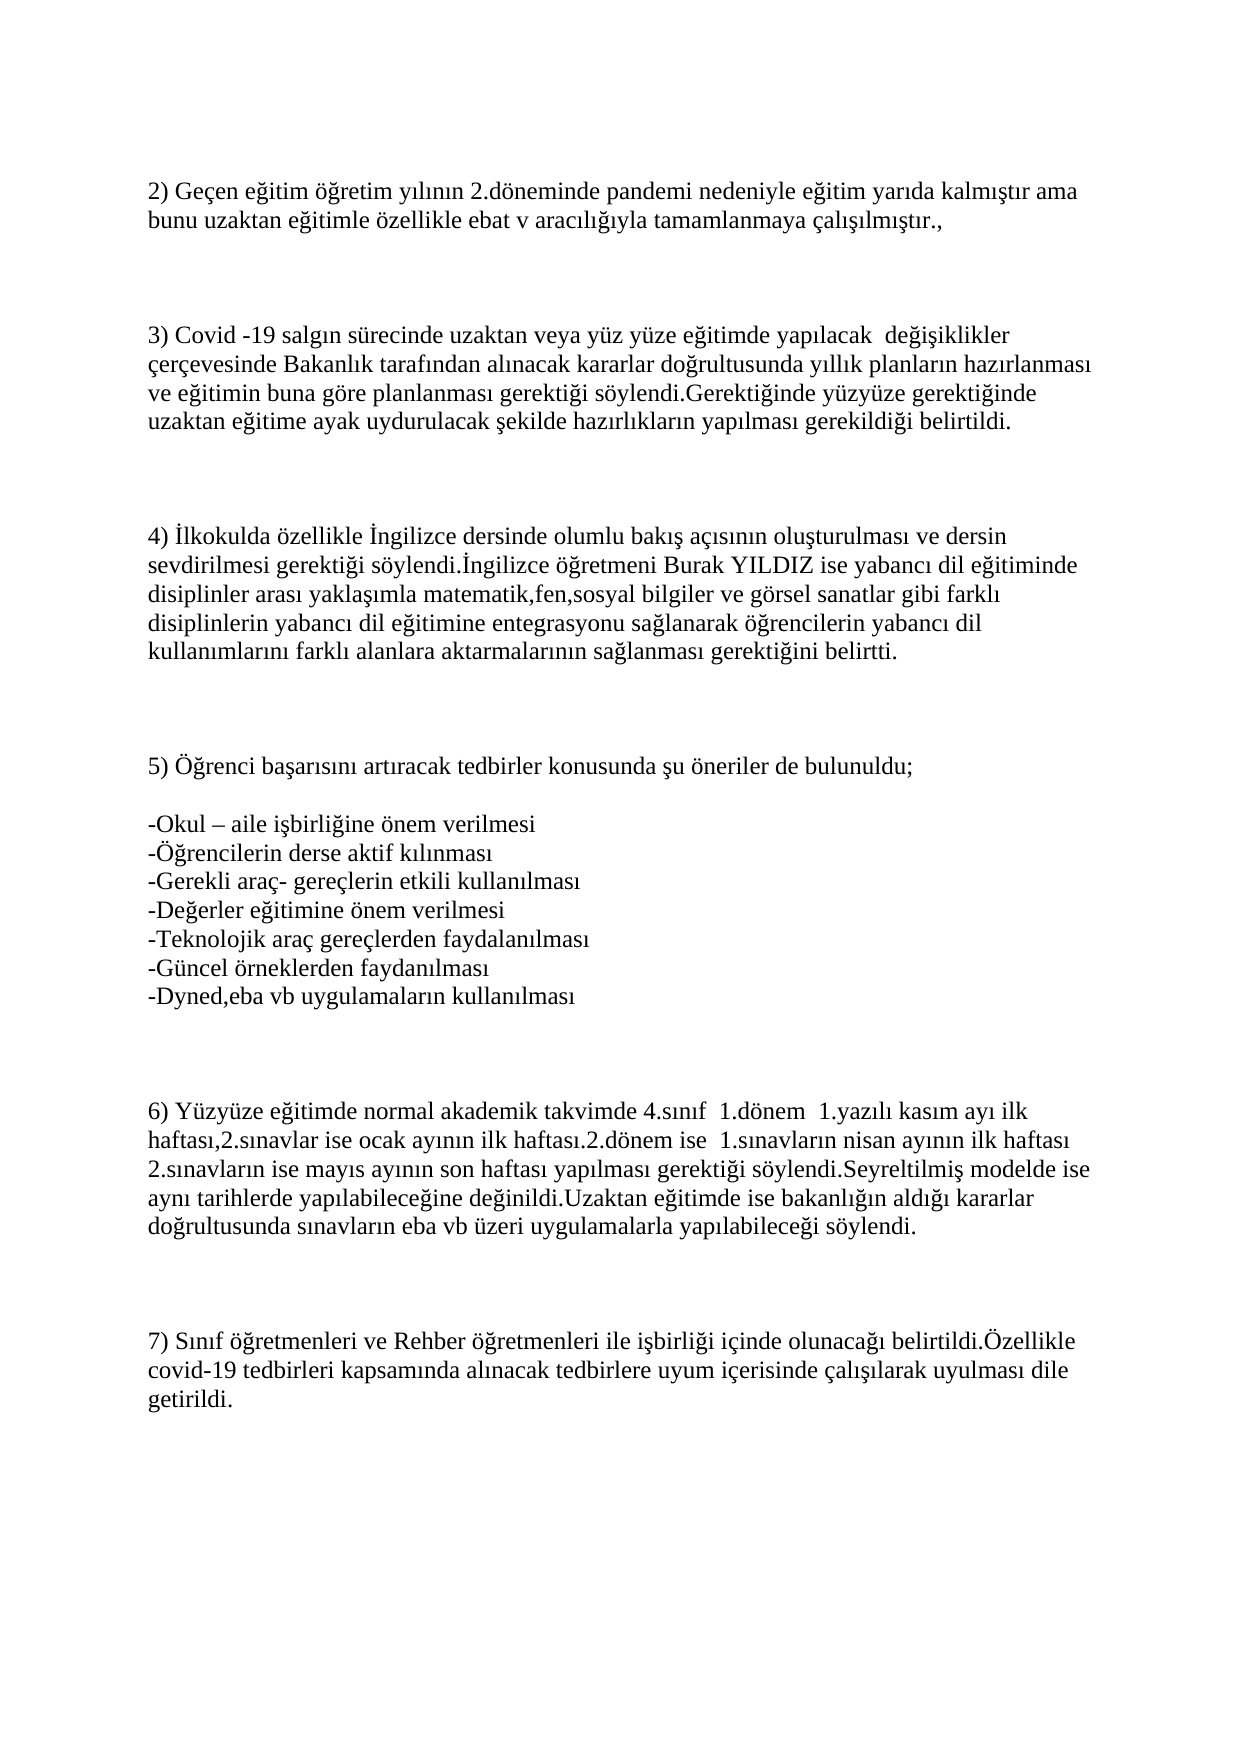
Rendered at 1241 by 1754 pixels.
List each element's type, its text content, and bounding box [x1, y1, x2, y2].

text -Değerler eğitimine önem verilmesi [148, 895, 1093, 924]
text -Okul – aile işbirliğine önem verilmesi [148, 809, 1093, 838]
text 5) Öğrenci başarısını artıracak tedbirler konusunda şu öneriler de bulunuldu; [148, 751, 1093, 780]
text 6) Yüzyüze eğitimde normal akademik takvimde 4.sınıf 1.dönem 1.yazılı kasım ayı ilk haftası,2.sınavlar ise ocak ayının ilk haftası.2.dönem ise 1.sınavların nisan ayının ilk haftası 2.sınavların ise mayıs ayının son haftası yapılması gerektiği söylendi.Seyreltilmiş modelde ise aynı tarihlerde yapılabileceğine değinildi.Uzaktan eğitimde ise bakanlığın aldığı kararlar doğrultusunda sınavların eba vb üzeri uygulamalarla yapılabileceği söylendi. [148, 1096, 1093, 1240]
text 4) İlkokulda özellikle İngilizce dersinde olumlu bakış açısının oluşturulması ve dersin sevdirilmesi gerektiği söylendi.İngilizce öğretmeni Burak YILDIZ ise yabancı dil eğitiminde disiplinler arası yaklaşımla matematik,fen,sosyal bilgiler ve görsel sanatlar gibi farklı disiplinlerin yabancı dil eğitimine entegrasyonu sağlanarak öğrencilerin yabancı dil kullanımlarını farklı alanlara aktarmalarının sağlanması gerektiğini belirtti. [148, 521, 1093, 665]
text 3) Covid -19 salgın sürecinde uzaktan veya yüz yüze eğitimde yapılacak değişiklikler çerçevesinde Bakanlık tarafından alınacak kararlar doğrultusunda yıllık planların hazırlanması ve eğitimin buna göre planlanması gerektiği söylendi.Gerektiğinde yüzyüze gerektiğinde uzaktan eğitime ayak uydurulacak şekilde hazırlıkların yapılması gerekildiği belirtildi. [148, 320, 1093, 435]
text -Öğrencilerin derse aktif kılınması [148, 838, 1093, 866]
text -Gerekli araç- gereçlerin etkili kullanılması [148, 866, 1093, 895]
text -Teknolojik araç gereçlerden faydalanılması [148, 924, 1093, 953]
text -Güncel örneklerden faydanılması [148, 953, 1093, 981]
text 2) Geçen eğitim öğretim yılının 2.döneminde pandemi nedeniyle eğitim yarıda kalmıştır ama bunu uzaktan eğitimle özellikle ebat v aracılığıyla tamamlanmaya çalışılmıştır., [148, 176, 1093, 234]
text -Dyned,eba vb uygulamaların kullanılması [148, 981, 1093, 1010]
text 7) Sınıf öğretmenleri ve Rehber öğretmenleri ile işbirliği içinde olunacağı belirtildi.Özellikle covid-19 tedbirleri kapsamında alınacak tedbirlere uyum içerisinde çalışılarak uyulması dile getirildi. [148, 1326, 1093, 1413]
